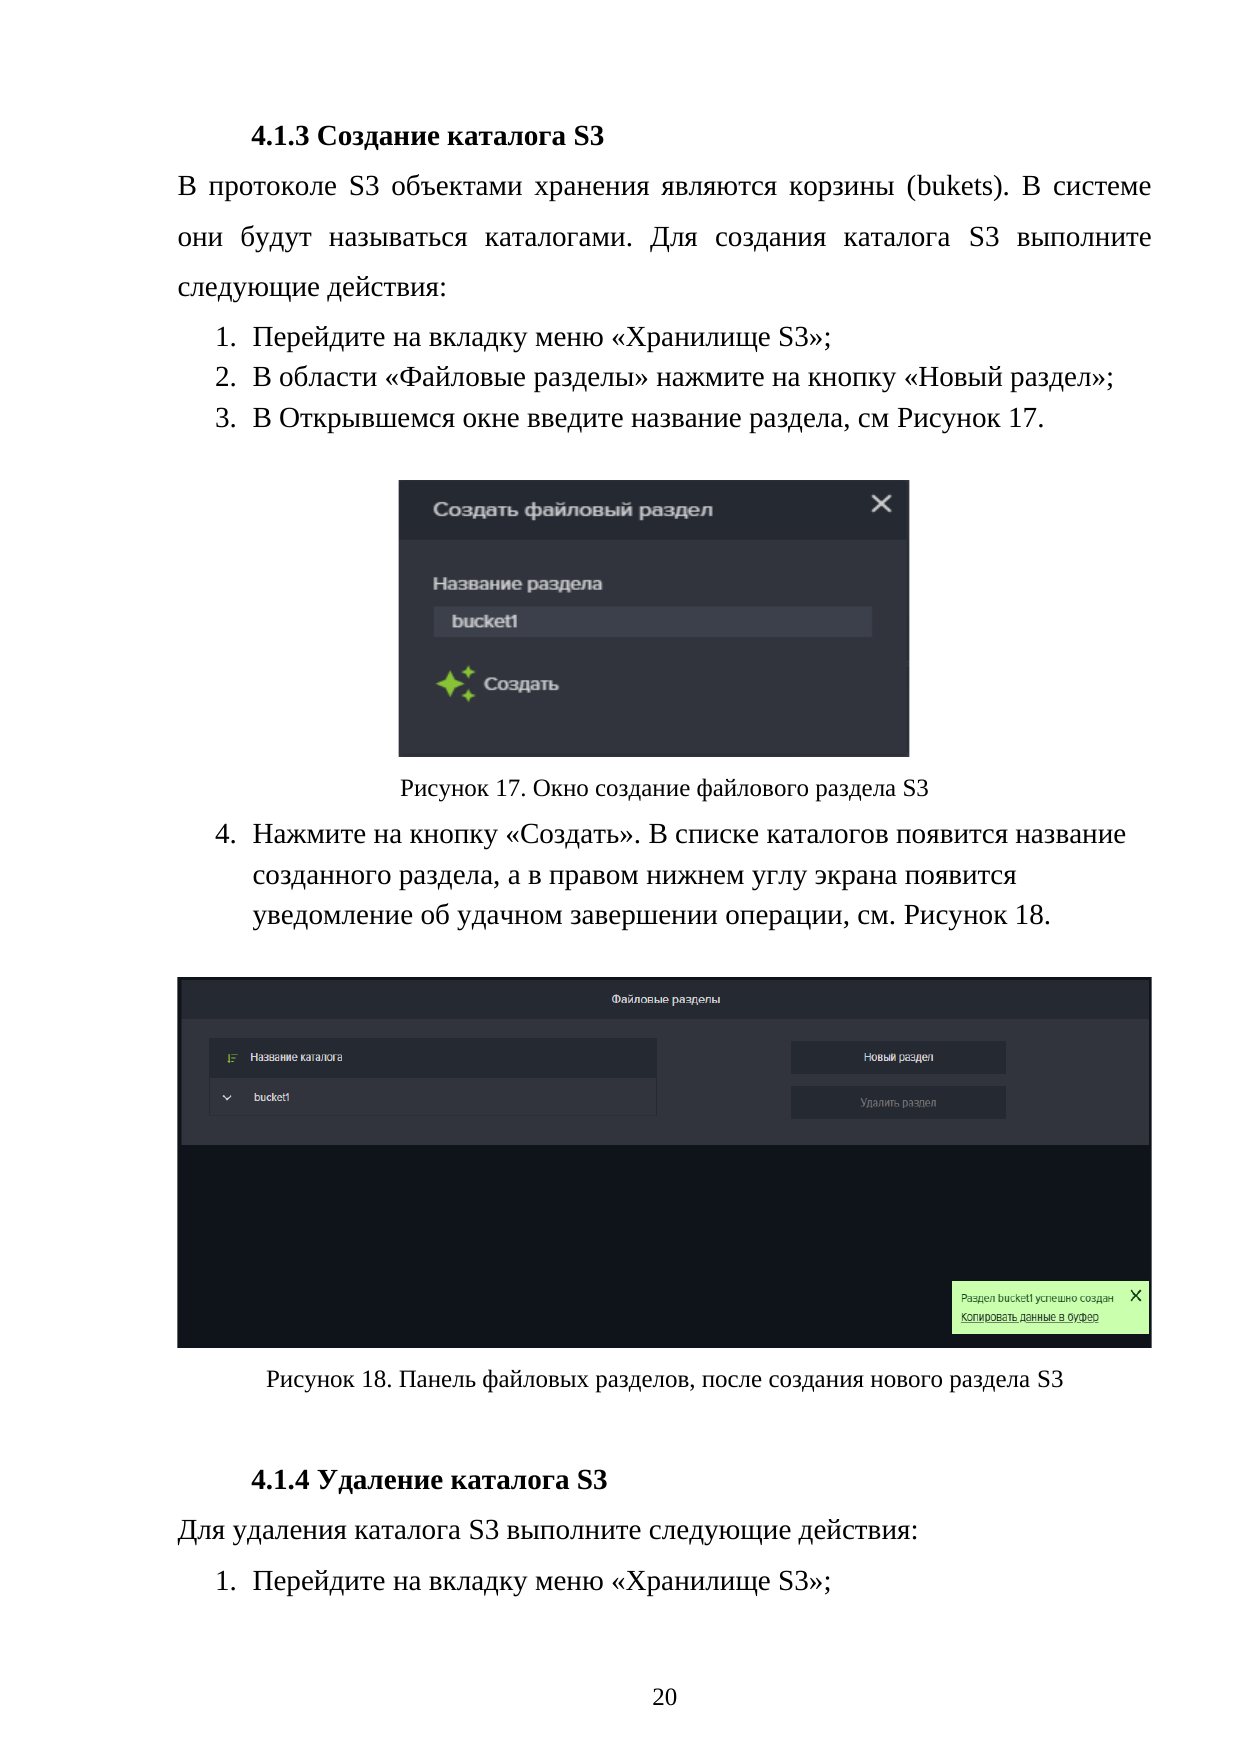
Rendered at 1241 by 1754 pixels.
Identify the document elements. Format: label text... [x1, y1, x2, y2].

list В области «Файловые разделы» нажмите на кнопку «Новый раздел»; [215, 359, 1152, 393]
subtitle 4.1.4 Удаление каталога S3 [177, 1462, 1152, 1496]
text Рисунок 17. Окно создание файлового раздела S3 [177, 773, 1152, 802]
text Рисунок 18. Панель файловых разделов, после создания нового раздела S3 [177, 1364, 1152, 1393]
picture [177, 977, 1152, 1348]
list Нажмите на кнопку «Создать». В списке каталогов появится название созданного раздела, а в правом нижнем углу экрана появится уведомление об удачном завершении операции, см. Рисунок 18. [215, 817, 1152, 931]
text Для удаления каталога S3 выполните следующие действия: [177, 1512, 1152, 1546]
list Перейдите на вкладку меню «Хранилище S3»; [215, 319, 1152, 353]
text В протоколе S3 объектами хранения являются корзины (bukets). В системе они будут называться каталогами. Для создания каталога S3 выполните следующие действия: [177, 168, 1152, 303]
picture [398, 480, 910, 757]
list Перейдите на вкладку меню «Хранилище S3»; [215, 1563, 1152, 1596]
subtitle 4.1.3 Создание каталога S3 [177, 118, 1152, 152]
list В Открывшемся окне введите название раздела, см Рисунок 17. [215, 400, 1152, 433]
